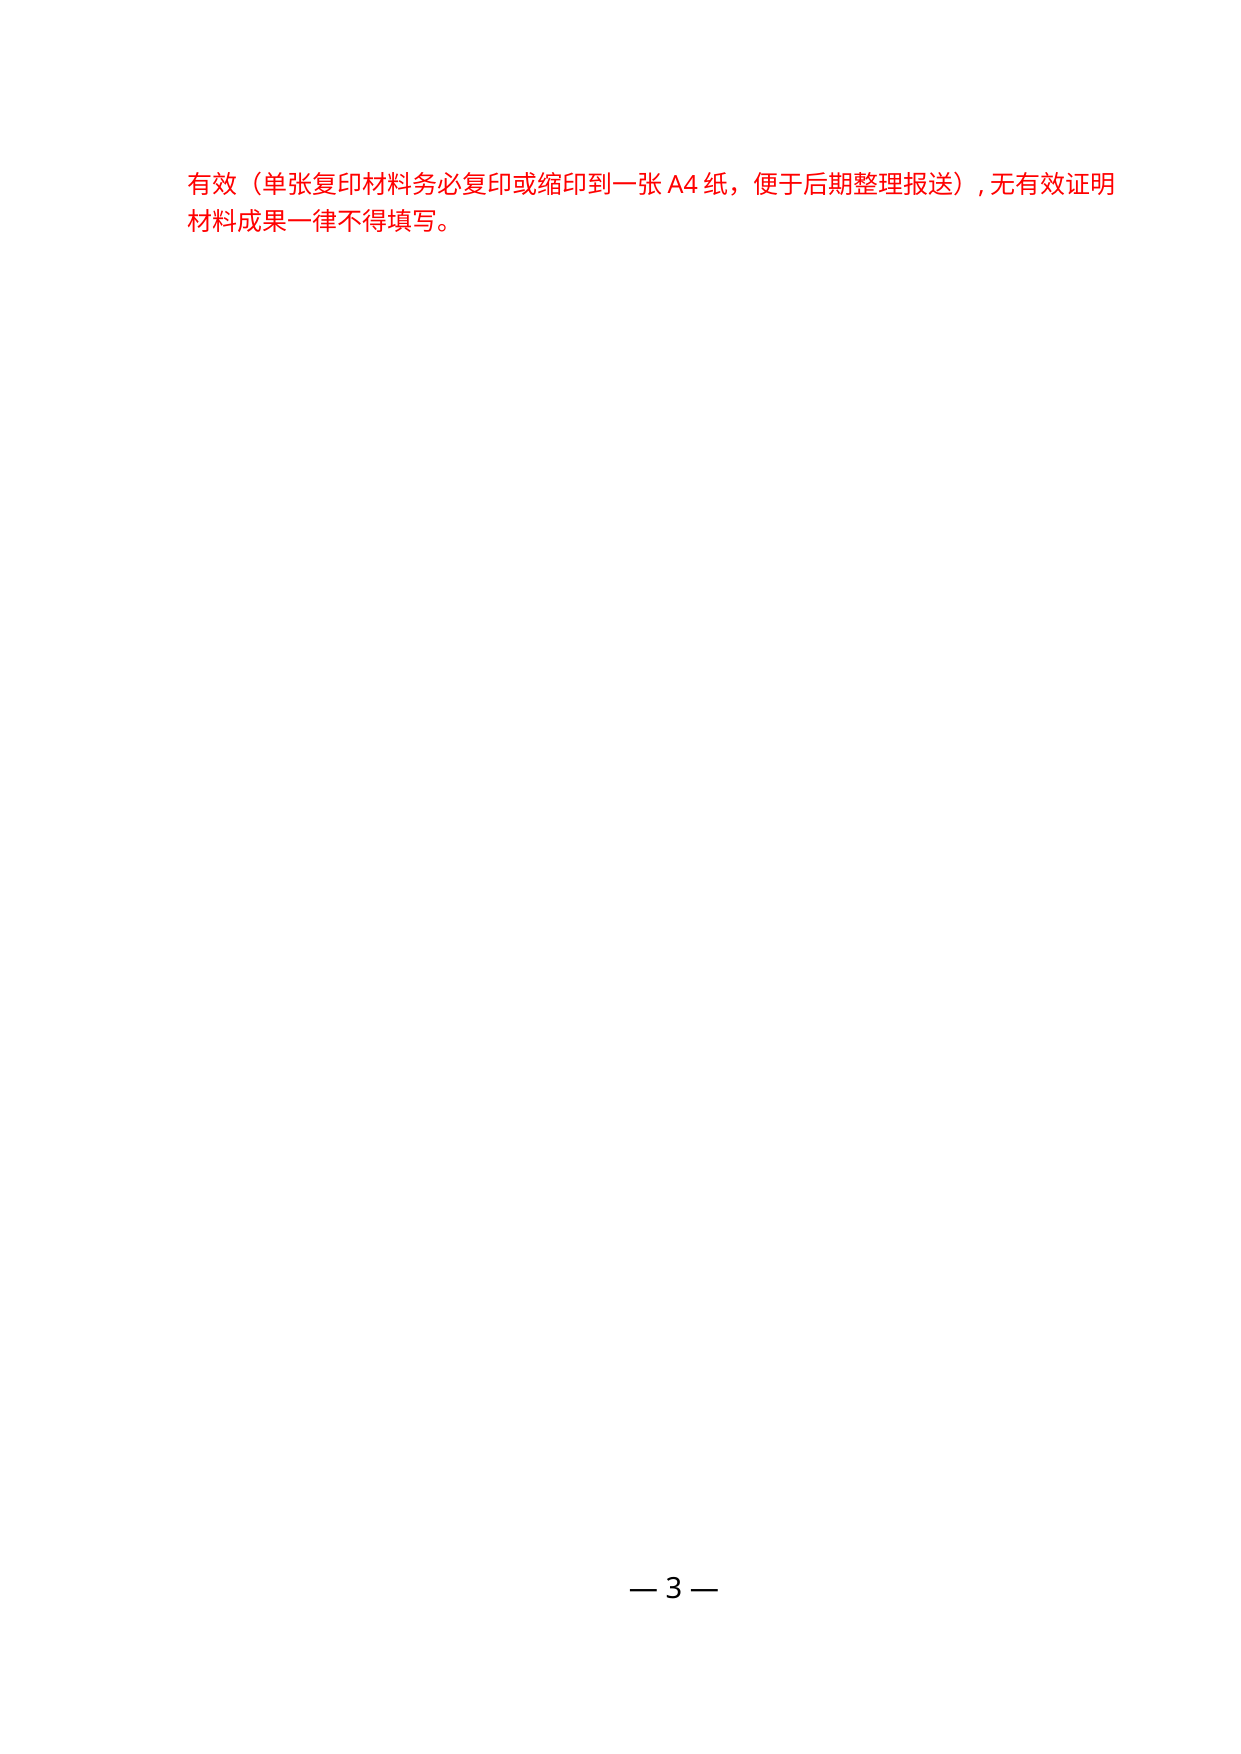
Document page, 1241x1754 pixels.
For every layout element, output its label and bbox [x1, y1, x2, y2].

text [187, 165, 1122, 237]
